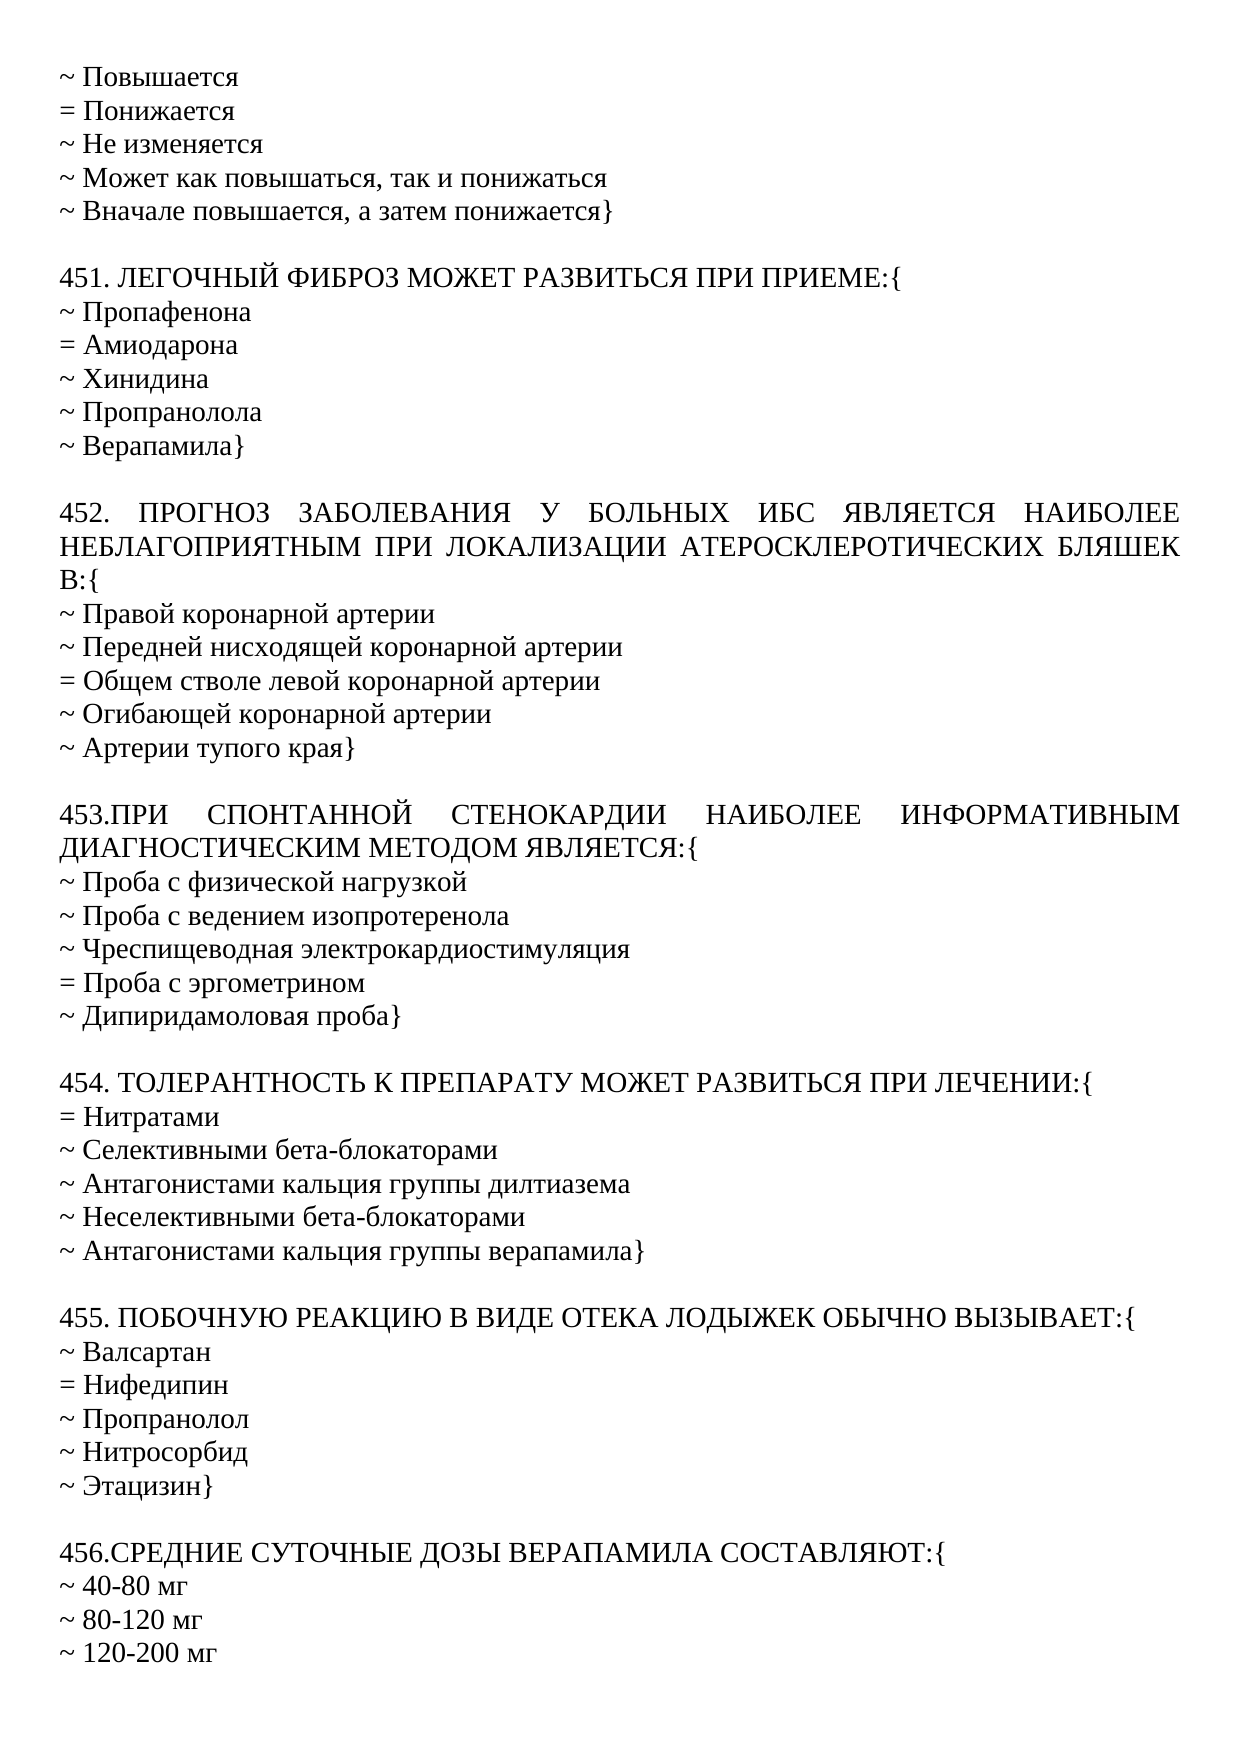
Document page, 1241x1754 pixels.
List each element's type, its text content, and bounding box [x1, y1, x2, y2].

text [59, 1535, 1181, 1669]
text = Понижается [59, 93, 1181, 126]
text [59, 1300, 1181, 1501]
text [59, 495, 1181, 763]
text ~ Не изменяется [59, 126, 1181, 160]
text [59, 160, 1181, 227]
text ~ Повышается [59, 59, 1181, 93]
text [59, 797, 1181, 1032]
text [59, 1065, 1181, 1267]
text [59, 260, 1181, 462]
